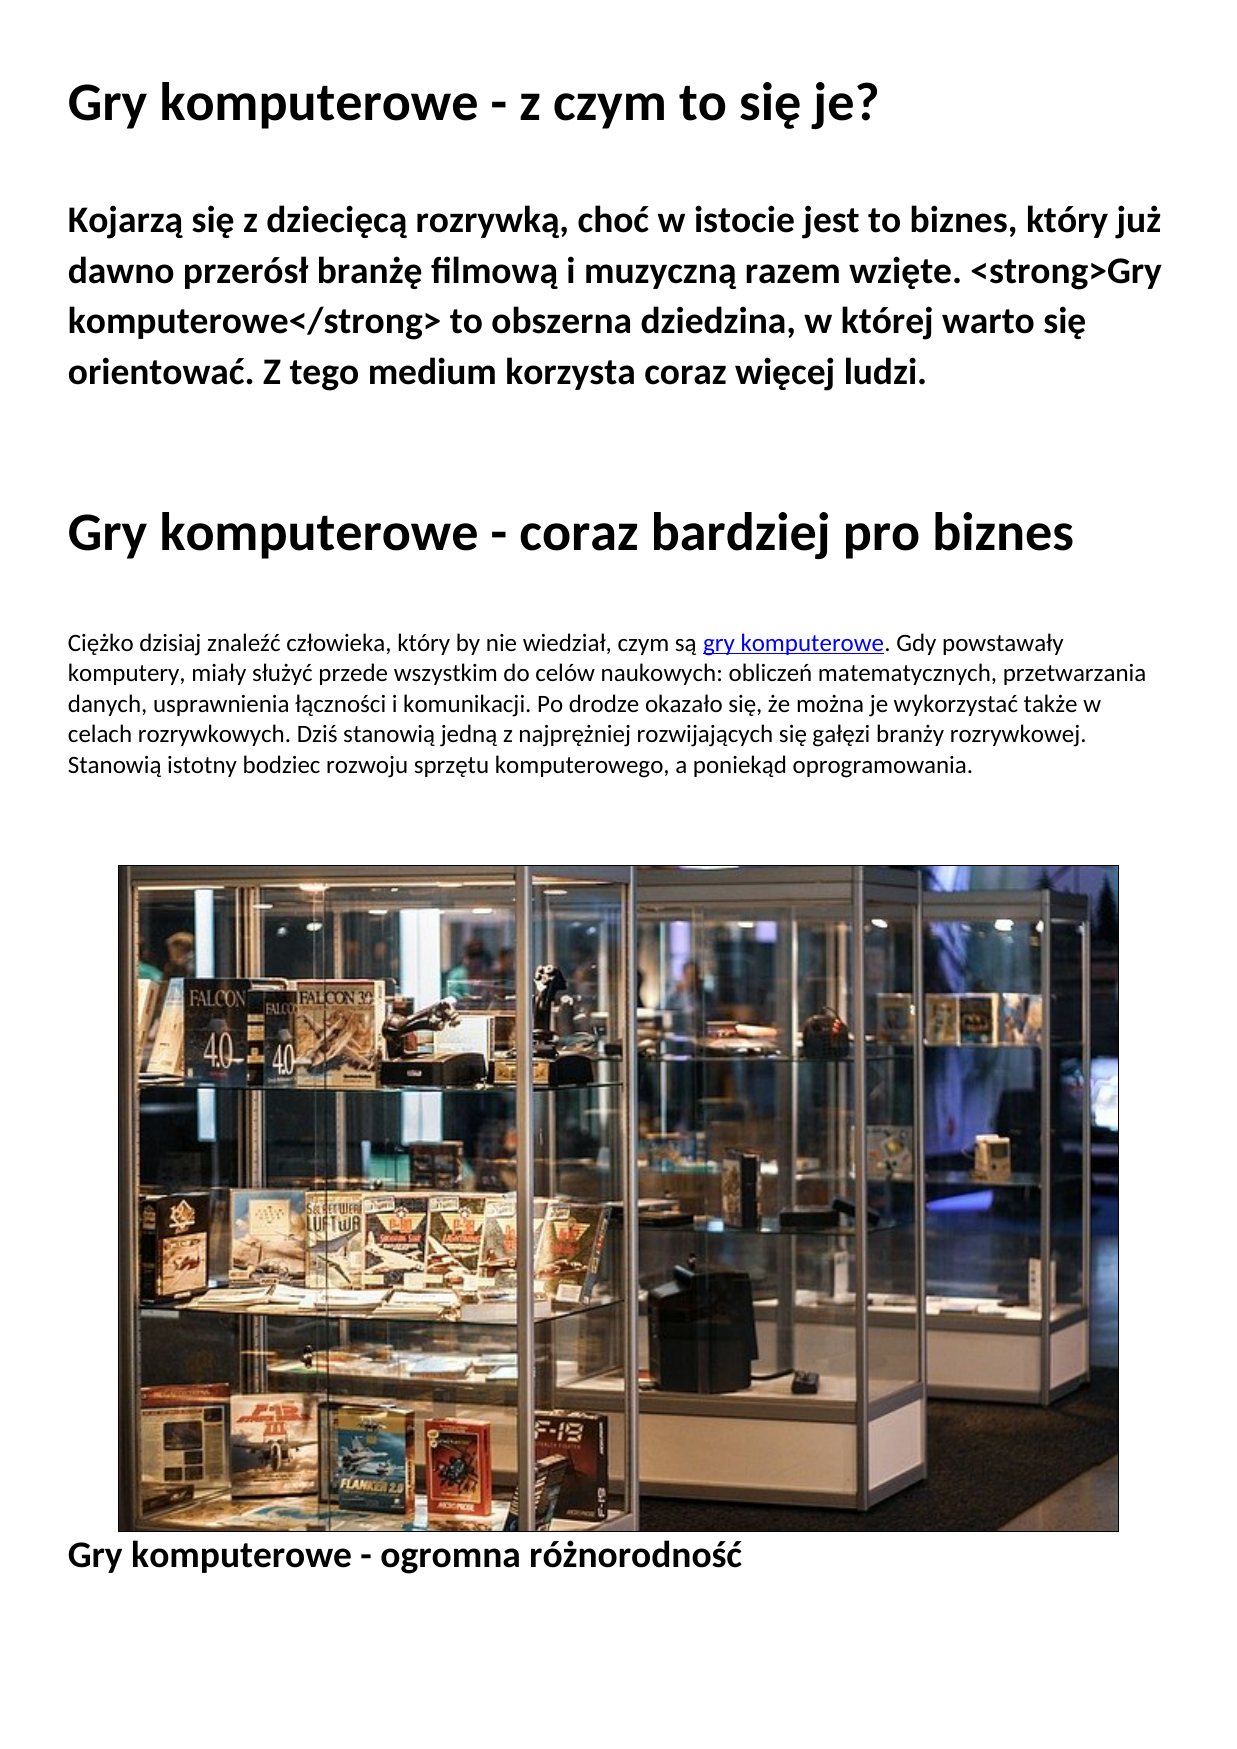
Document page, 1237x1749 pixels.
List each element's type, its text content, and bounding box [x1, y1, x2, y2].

text Gry komputerowe - z czym to się je? [68, 68, 1169, 134]
text Kojarzą się z dziecięcą rozrywką, choć w istocie jest to biznes, który już dawno przerósł branżę filmową i muzyczną razem wzięte. <strong>Gry komputerowe</strong> to obszerna dziedzina, w której warto się orientować. Z tego medium korzysta coraz więcej ludzi. [68, 196, 1169, 393]
picture [119, 866, 1118, 1531]
text Gry komputerowe - ogromna różnorodność [68, 1531, 1169, 1577]
text Gry komputerowe - coraz bardziej pro biznes [68, 498, 1169, 564]
text Ciężko dzisiaj znaleźć człowieka, który by nie wiedział, czym są gry komputerowe. Gdy powstawały komputery, miały służyć przede wszystkim do celów naukowych: obliczeń matematycznych, przetwarzania danych, usprawnienia łączności i komunikacji. Po drodze okazało się, że można je wykorzystać także w celach rozrywkowych. Dziś stanowią jedną z najprężniej rozwijających się gałęzi branży rozrywkowej. Stanowią istotny bodziec rozwoju sprzętu komputerowego, a poniekąd oprogramowania. [68, 627, 1169, 779]
